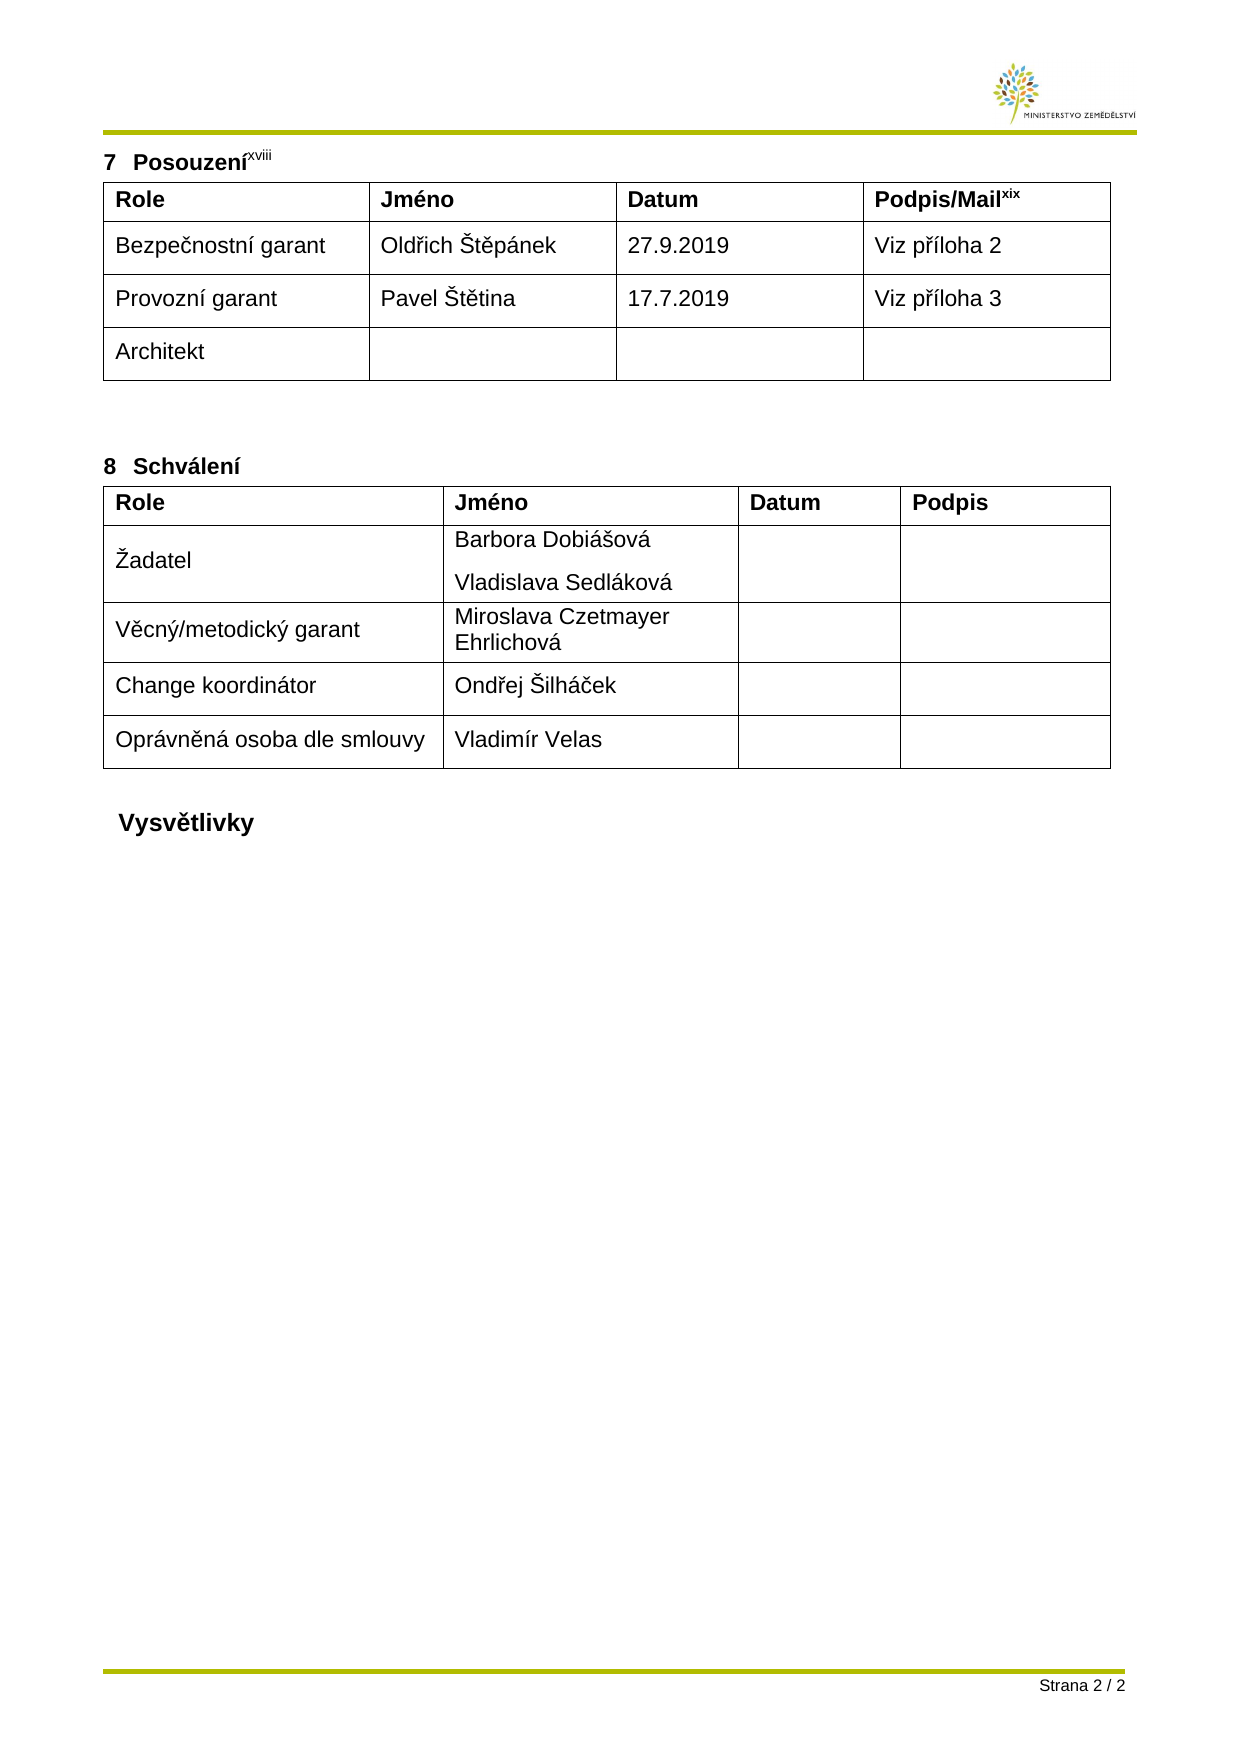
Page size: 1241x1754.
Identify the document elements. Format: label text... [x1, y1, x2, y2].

table_cell [739, 716, 900, 768]
table_cell Barbora Dobiášová Vladislava Sedláková [444, 526, 738, 602]
table_cell [739, 526, 900, 602]
table_cell Bezpečnostní garant [104, 222, 369, 274]
table_cell [901, 526, 1110, 602]
table_cell Oldřich Štěpánek [370, 222, 616, 274]
subtitle Vysvětlivky [118, 808, 1092, 837]
table_cell [901, 603, 1110, 662]
table_cell [370, 328, 616, 380]
table_header Role [104, 183, 369, 221]
table_cell Provozní garant [104, 275, 369, 327]
table_header Datum [617, 183, 863, 221]
table_cell [617, 328, 863, 380]
table_header Podpis/Mail [864, 183, 1110, 221]
subtitle Schválení [103, 453, 1092, 479]
table_cell 27.9.2019 [617, 222, 863, 274]
table_cell [739, 663, 900, 715]
picture [991, 59, 1138, 128]
table_cell Miroslava Czetmayer Ehrlichová [444, 603, 738, 662]
table_cell Change koordinátor [104, 663, 443, 715]
table_cell Vladimír Velas [444, 716, 738, 768]
table_header Role [104, 487, 443, 524]
table_cell 17.7.2019 [617, 275, 863, 327]
table_cell Pavel Štětina [370, 275, 616, 327]
table_cell Viz příloha 2 [864, 222, 1110, 274]
table_cell [901, 663, 1110, 715]
table_header Jméno [444, 487, 738, 524]
table_header Podpis [901, 487, 1110, 524]
table_cell Architekt [104, 328, 369, 380]
table_cell [901, 716, 1110, 768]
table_cell Oprávněná osoba dle smlouvy [104, 716, 443, 768]
table_cell Věcný/metodický garant [104, 603, 443, 662]
subtitle Posouzení [103, 147, 1092, 176]
table_cell [864, 328, 1110, 380]
table_cell Žadatel [104, 526, 443, 602]
table_header Datum [739, 487, 900, 524]
table_header Jméno [370, 183, 616, 221]
table_cell [739, 603, 900, 662]
table_cell Ondřej Šilháček [444, 663, 738, 715]
table_cell Viz příloha 3 [864, 275, 1110, 327]
